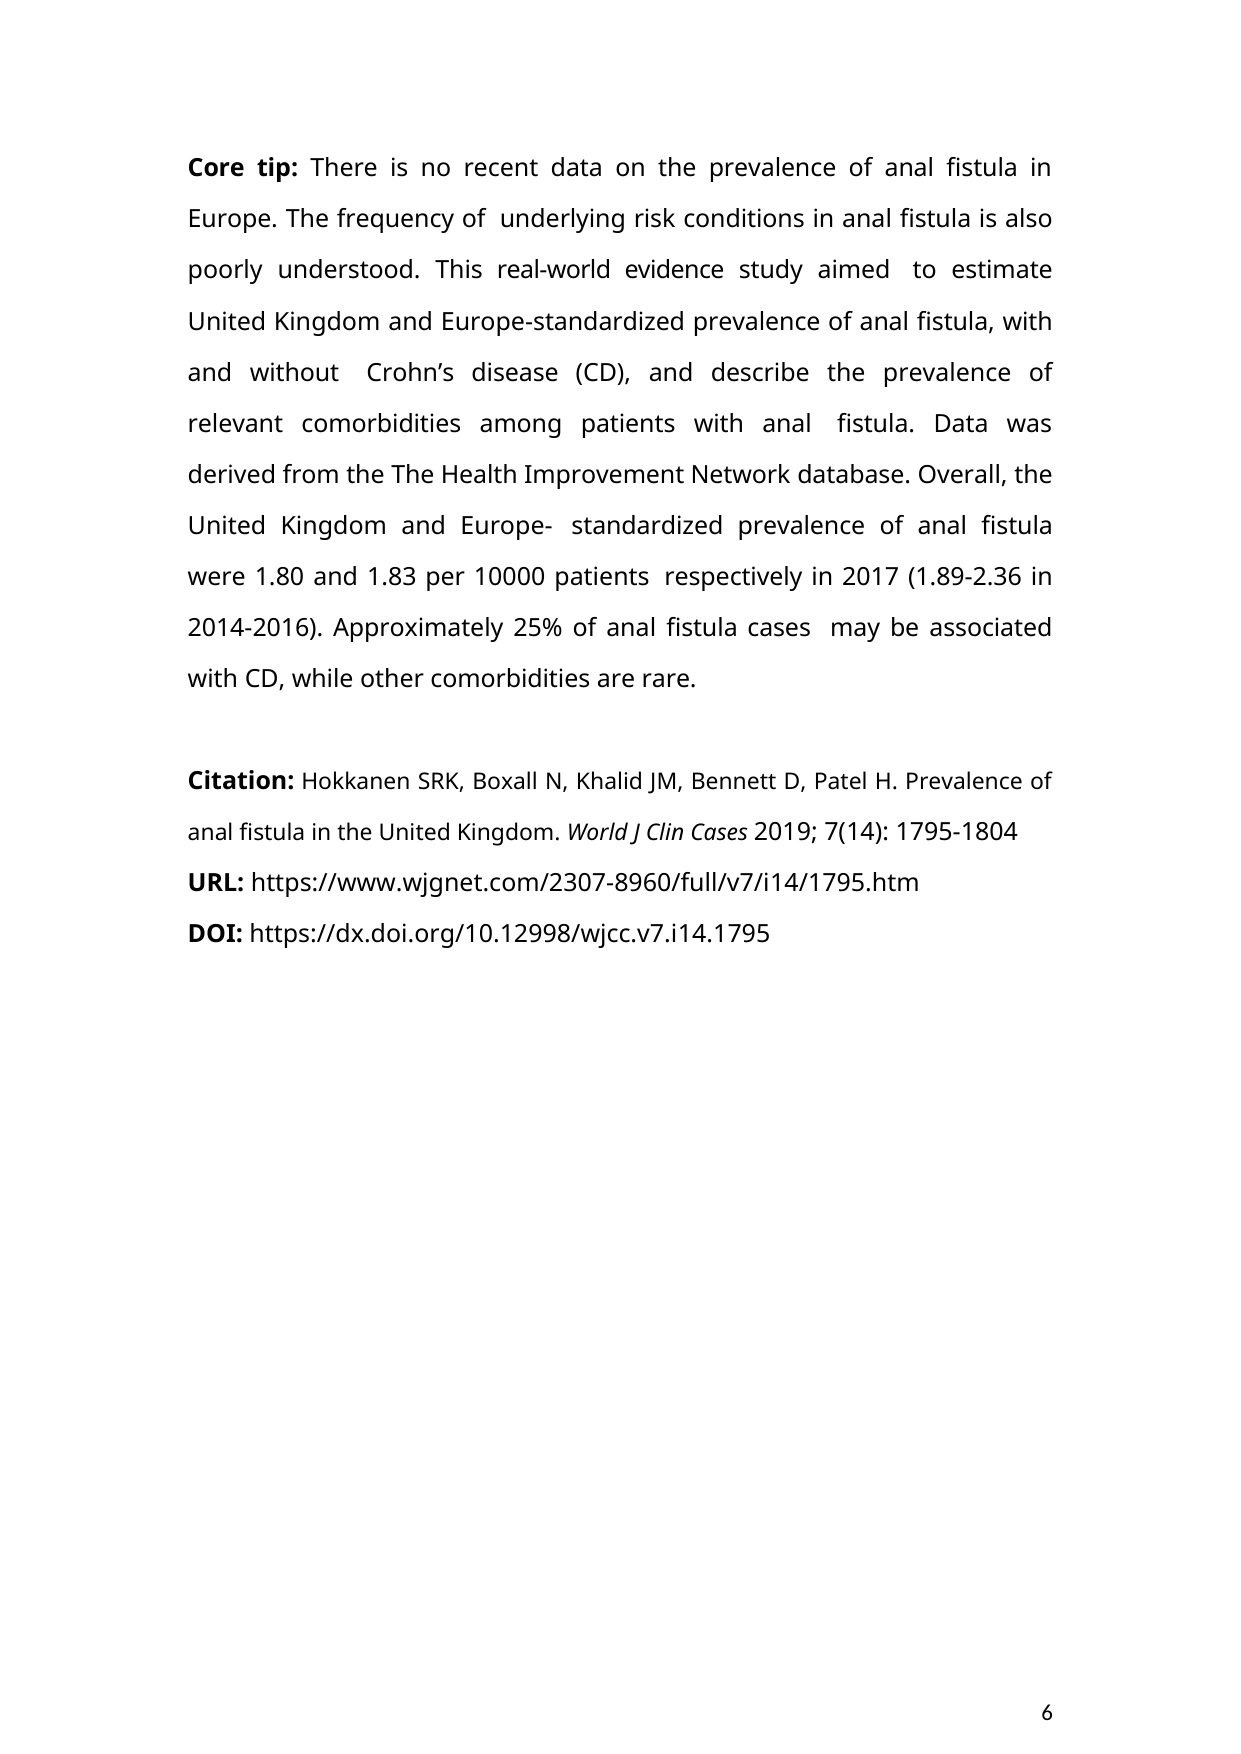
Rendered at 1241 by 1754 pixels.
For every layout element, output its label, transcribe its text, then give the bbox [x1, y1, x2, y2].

text Citation: Hokkanen SRK, Boxall N, Khalid JM, Bennett D, Patel H. Prevalence of anal fistula in the United Kingdom. World J Clin Cases 2019; 7(14): 1795-1804 [187, 762, 1053, 848]
text URL: https://www.wjgnet.com/2307-8960/full/v7/i14/1795.htm [187, 864, 1053, 899]
subtitle Core tip: There is no recent data on the prevalence of anal fistula in Europe. The frequency of underlying risk conditions in anal fistula is also poorly understood. This real-world evidence study aimed to estimate United Kingdom and Europe-standardized prevalence of anal fistula, with and without Crohn’s disease (CD), and describe the prevalence of relevant comorbidities among patients with anal fistula. Data was derived from the The Health Improvement Network database. Overall, the United Kingdom and Europe- standardized prevalence of anal fistula were 1.80 and 1.83 per 10000 patients respectively in 2017 (1.89-2.36 in 2014-2016). Approximately 25% of anal fistula cases may be associated with CD, while other comorbidities are rare. [187, 150, 1053, 694]
text DOI: https://dx.doi.org/10.12998/wjcc.v7.i14.1795 [187, 916, 1053, 950]
